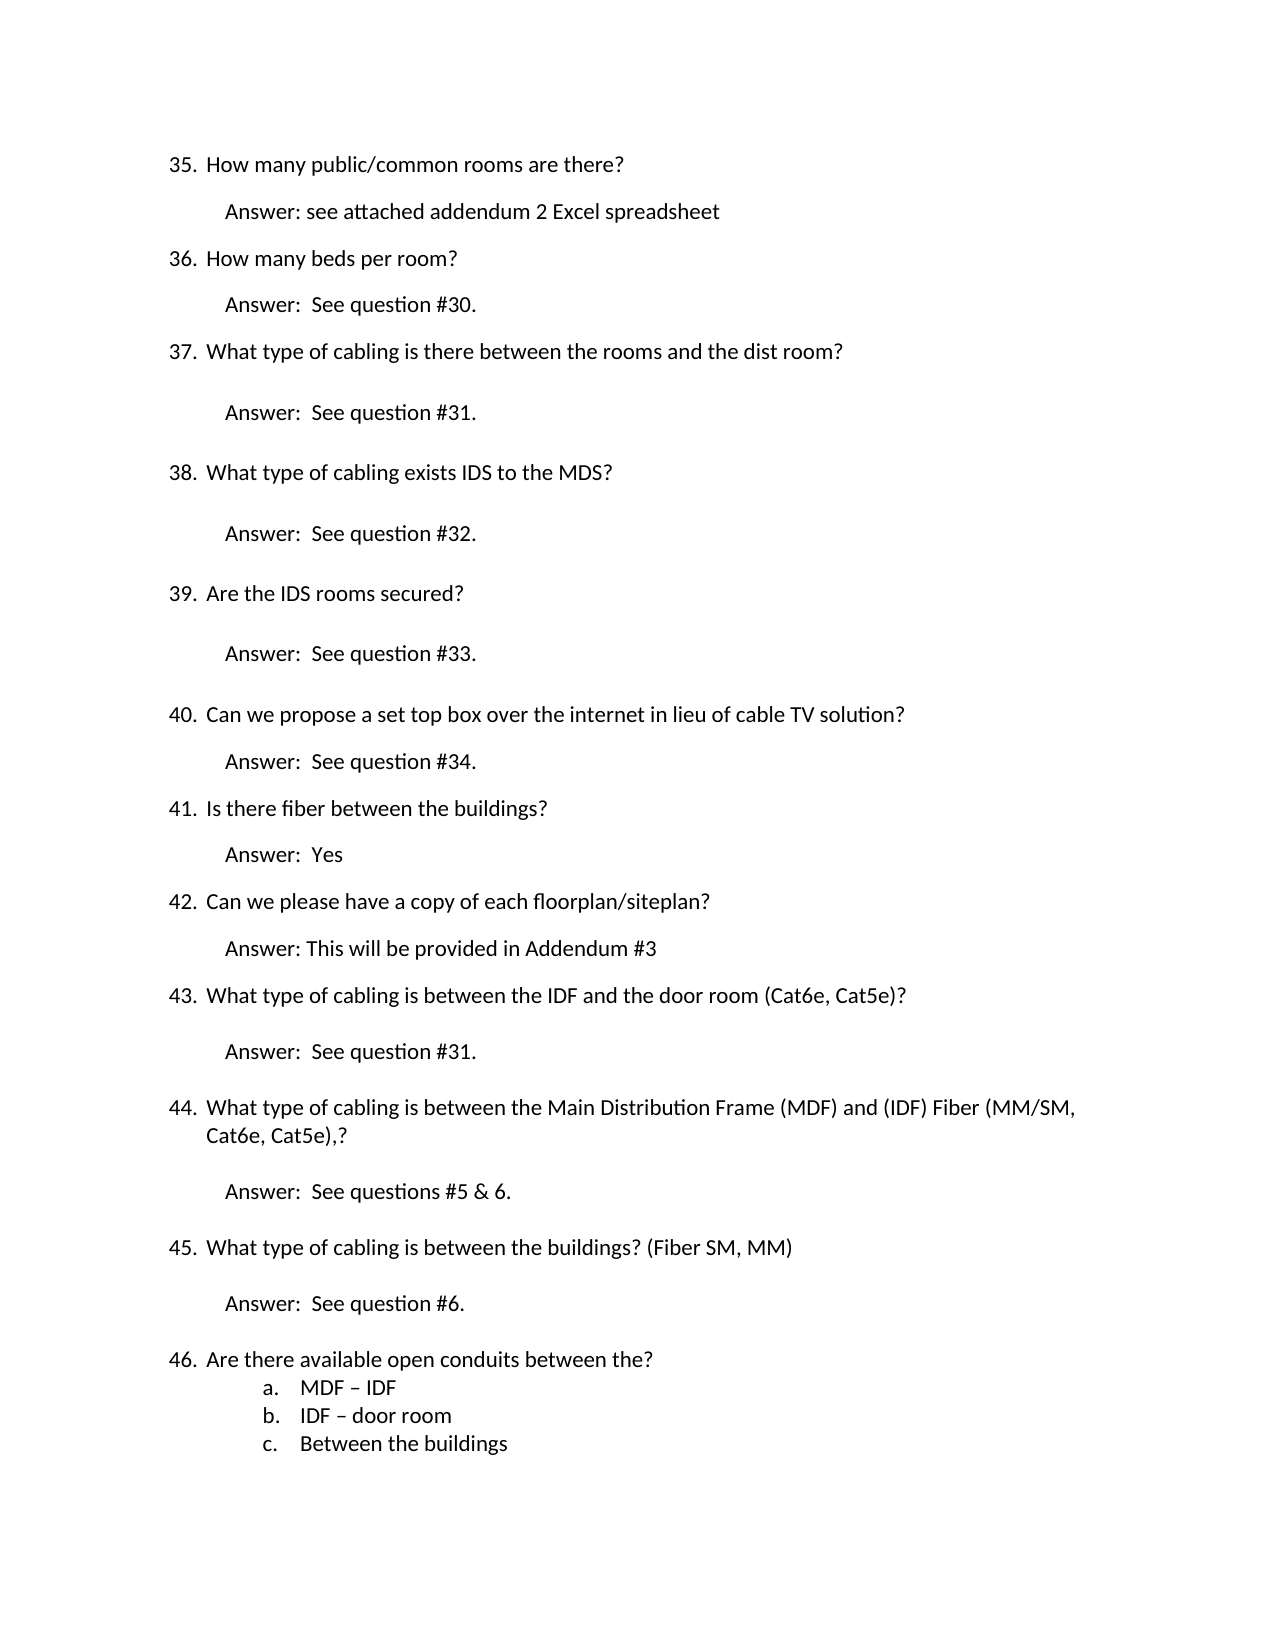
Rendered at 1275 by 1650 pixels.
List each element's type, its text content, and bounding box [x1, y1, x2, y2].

text Answer: See question #6. [225, 1289, 1125, 1317]
list How many beds per room? [169, 244, 1125, 272]
list What type of cabling is there between the rooms and the dist room? [169, 337, 1125, 366]
list What type of cabling is between the buildings? (Fiber SM, MM) [169, 1233, 1125, 1261]
list Answer: See question #31. [225, 398, 1125, 426]
list What type of cabling is between the Main Distribution Frame (MDF) and (IDF) Fiber (MM/SM, Cat6e, Cat5e),? [169, 1093, 1125, 1149]
list IDF – door room [262, 1402, 1125, 1429]
text Answer: This will be provided in Addendum #3 [225, 934, 1125, 962]
text Answer: see attached addendum 2 Excel spreadsheet [225, 197, 1125, 225]
list Can we please have a copy of each floorplan/siteplan? [169, 887, 1125, 916]
text Answer: See question #30. [225, 291, 1125, 319]
list Is there fiber between the buildings? [169, 794, 1125, 822]
list Answer: See question #33. [225, 639, 1125, 668]
text Answer: See questions #5 & 6. [225, 1177, 1125, 1205]
list Are the IDS rooms secured? [169, 579, 1125, 607]
list How many public/common rooms are there? [169, 150, 1125, 178]
text Answer: See question #34. [225, 747, 1125, 775]
list MDF – IDF [262, 1373, 1125, 1402]
list Can we propose a set top box over the internet in lieu of cable TV solution? [169, 700, 1125, 728]
list Between the buildings [262, 1429, 1125, 1458]
list What type of cabling exists IDS to the MDS? [169, 458, 1125, 486]
list Are there available open conduits between the? [169, 1346, 1125, 1373]
list What type of cabling is between the IDF and the door room (Cat6e, Cat5e)? [169, 981, 1125, 1009]
text Answer: Yes [225, 841, 1125, 869]
text Answer: See question #31. [225, 1037, 1125, 1065]
list Answer: See question #32. [225, 519, 1125, 547]
